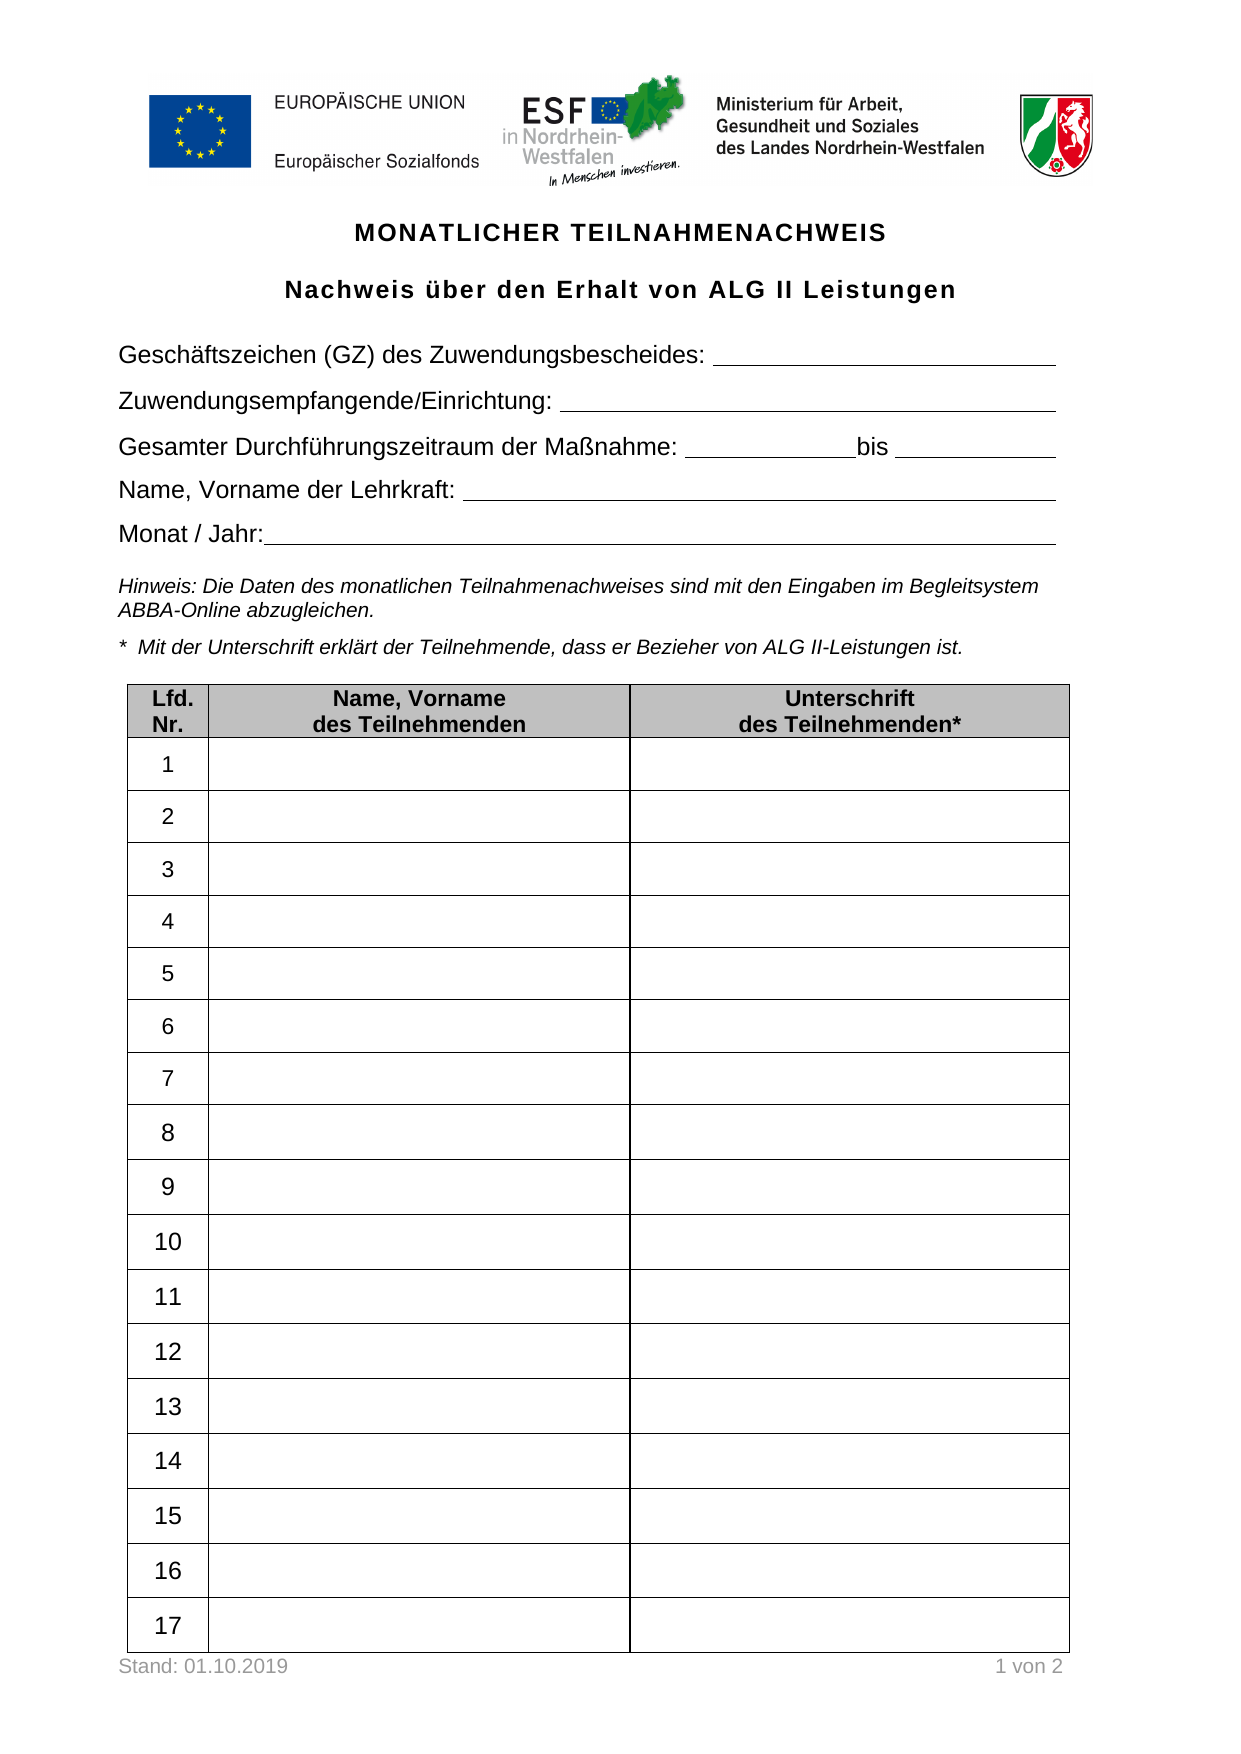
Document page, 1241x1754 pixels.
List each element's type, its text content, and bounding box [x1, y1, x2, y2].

table_cell 16 [128, 1544, 208, 1597]
table_cell 11 [128, 1270, 208, 1323]
table_cell [631, 1324, 1069, 1378]
table_cell 6 [128, 1000, 208, 1052]
table_cell [631, 948, 1069, 999]
table_cell 9 [128, 1160, 208, 1214]
table_cell [631, 1544, 1069, 1597]
text Geschäftszeichen (GZ) des Zuwendungsbescheides: [118, 337, 1122, 370]
table_cell 8 [128, 1105, 208, 1159]
table_cell [209, 1000, 629, 1052]
table_cell 1 [128, 738, 208, 790]
table_cell [631, 1598, 1069, 1652]
table_header Unterschrift des Teilnehmenden* [631, 685, 1069, 737]
table_cell 2 [128, 791, 208, 842]
table_cell 12 [128, 1324, 208, 1378]
text Zuwendungsempfangende/Einrichtung: [118, 383, 1122, 416]
text ABBA-Online abzugleichen. [118, 598, 1122, 622]
text Gesamter Durchführungszeitraum der Maßnahme: bis [118, 429, 1122, 462]
table_cell [209, 948, 629, 999]
table_cell [631, 1434, 1069, 1488]
table_cell [209, 1053, 629, 1104]
text * Mit der Unterschrift erklärt der Teilnehmende, dass er Bezieher von ALG II-Leistungen ist. [118, 634, 1122, 658]
table_cell [631, 1270, 1069, 1323]
table_header Lfd. Nr. [128, 685, 208, 737]
table_cell [631, 1000, 1069, 1052]
table_cell [631, 1489, 1069, 1542]
table_cell 3 [128, 843, 208, 894]
table_cell 15 [128, 1489, 208, 1542]
table_cell [209, 896, 629, 947]
table_cell [209, 843, 629, 894]
table_cell [631, 791, 1069, 842]
picture [147, 73, 1093, 186]
table_cell [209, 1598, 629, 1652]
table_header Name, Vorname des Teilnehmenden [209, 685, 629, 737]
table_cell 13 [128, 1379, 208, 1433]
table_cell [631, 1105, 1069, 1159]
table_cell [631, 1215, 1069, 1268]
table_cell [631, 843, 1069, 894]
table_cell [209, 1215, 629, 1268]
text MONATLICHER TEILNAHMENACHWEIS [118, 217, 1122, 246]
table_cell 5 [128, 948, 208, 999]
table_cell [631, 1379, 1069, 1433]
table_cell [209, 1544, 629, 1597]
table_cell [209, 1434, 629, 1488]
table_cell [209, 1160, 629, 1214]
text Hinweis: Die Daten des monatlichen Teilnahmenachweises sind mit den Eingaben im Begleitsystem [118, 574, 1122, 598]
table_cell [209, 791, 629, 842]
table_cell [631, 896, 1069, 947]
table_cell [631, 1160, 1069, 1214]
table_cell [209, 738, 629, 790]
table_cell 17 [128, 1598, 208, 1652]
table_cell [209, 1105, 629, 1159]
text Monat / Jahr: [118, 516, 1122, 549]
table_cell [631, 1053, 1069, 1104]
text Nachweis über den Erhalt von ALG II Leistungen [118, 275, 1122, 304]
table_cell 10 [128, 1215, 208, 1268]
table_cell [209, 1270, 629, 1323]
table_cell 7 [128, 1053, 208, 1104]
table_cell [209, 1324, 629, 1378]
table_cell 4 [128, 896, 208, 947]
table_cell [631, 738, 1069, 790]
text Name, Vorname der Lehrkraft: [118, 474, 1122, 503]
table_cell [209, 1489, 629, 1542]
table_cell 14 [128, 1434, 208, 1488]
table_cell [209, 1379, 629, 1433]
